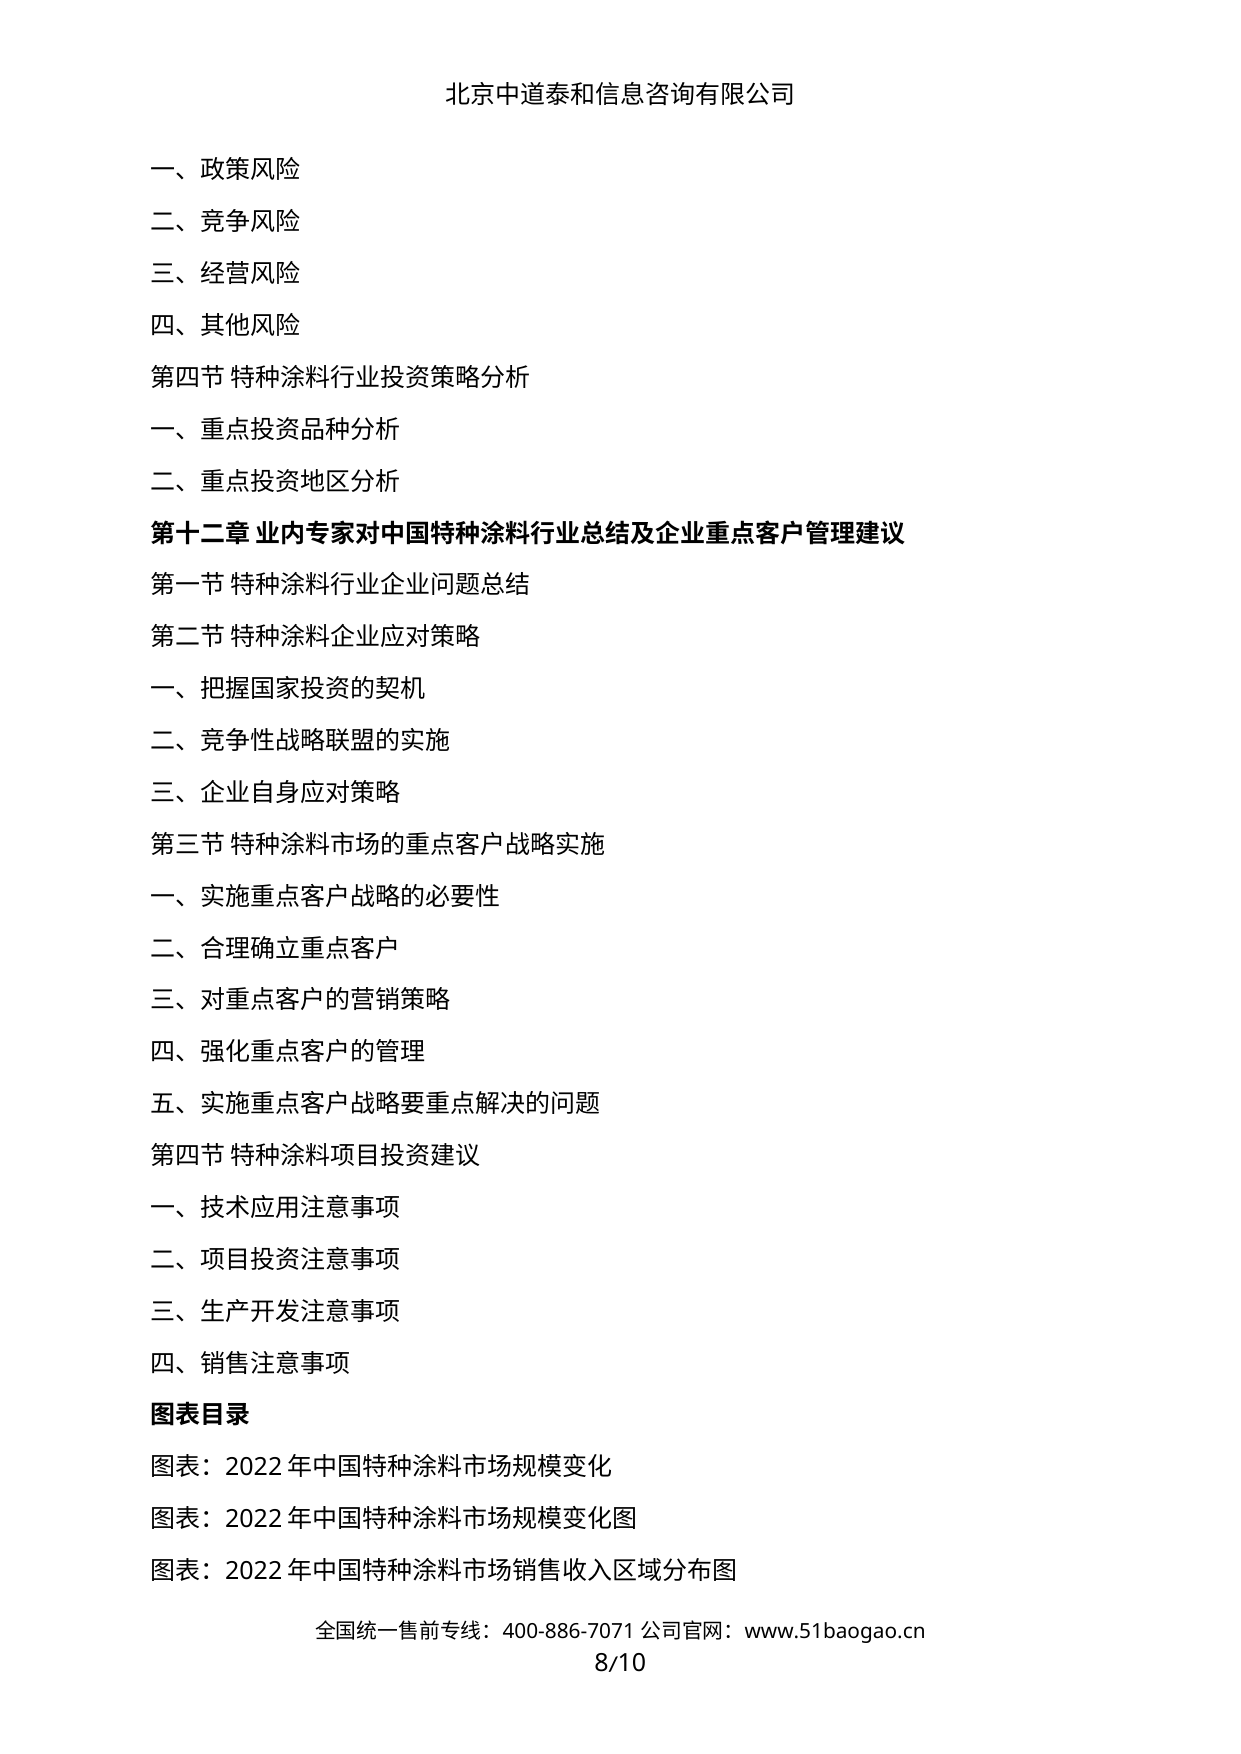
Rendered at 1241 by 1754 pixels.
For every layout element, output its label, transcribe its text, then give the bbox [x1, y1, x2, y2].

text 图表：2022年中国特种涂料市场规模变化图 [150, 1499, 1090, 1535]
text 一、把握国家投资的契机 [150, 669, 1090, 705]
text 二、项目投资注意事项 [150, 1239, 1090, 1276]
text 三、经营风险 [150, 254, 1090, 290]
text 五、实施重点客户战略要重点解决的问题 [150, 1084, 1090, 1120]
text 图表：2022年中国特种涂料市场规模变化 [150, 1447, 1090, 1483]
text 一、重点投资品种分析 [150, 409, 1090, 446]
text 第一节 特种涂料行业企业问题总结 [150, 565, 1090, 601]
text 图表：2022年中国特种涂料市场销售收入区域分布图 [150, 1551, 1090, 1587]
text 三、对重点客户的营销策略 [150, 980, 1090, 1016]
text 三、企业自身应对策略 [150, 772, 1090, 809]
text 第二节 特种涂料企业应对策略 [150, 617, 1090, 653]
text 图表目录 [150, 1395, 1090, 1431]
text 二、合理确立重点客户 [150, 928, 1090, 964]
text 二、竞争风险 [150, 202, 1090, 238]
text 第三节 特种涂料市场的重点客户战略实施 [150, 824, 1090, 861]
text 第四节 特种涂料项目投资建议 [150, 1136, 1090, 1172]
text 第十二章 业内专家对中国特种涂料行业总结及企业重点客户管理建议 [150, 513, 1090, 549]
text 四、强化重点客户的管理 [150, 1032, 1090, 1068]
text 一、政策风险 [150, 150, 1090, 186]
text 四、销售注意事项 [150, 1343, 1090, 1379]
text 一、实施重点客户战略的必要性 [150, 876, 1090, 912]
text 三、生产开发注意事项 [150, 1291, 1090, 1327]
text 二、竞争性战略联盟的实施 [150, 721, 1090, 757]
text 四、其他风险 [150, 306, 1090, 342]
text 一、技术应用注意事项 [150, 1187, 1090, 1224]
text 二、重点投资地区分析 [150, 461, 1090, 497]
text 第四节 特种涂料行业投资策略分析 [150, 357, 1090, 394]
